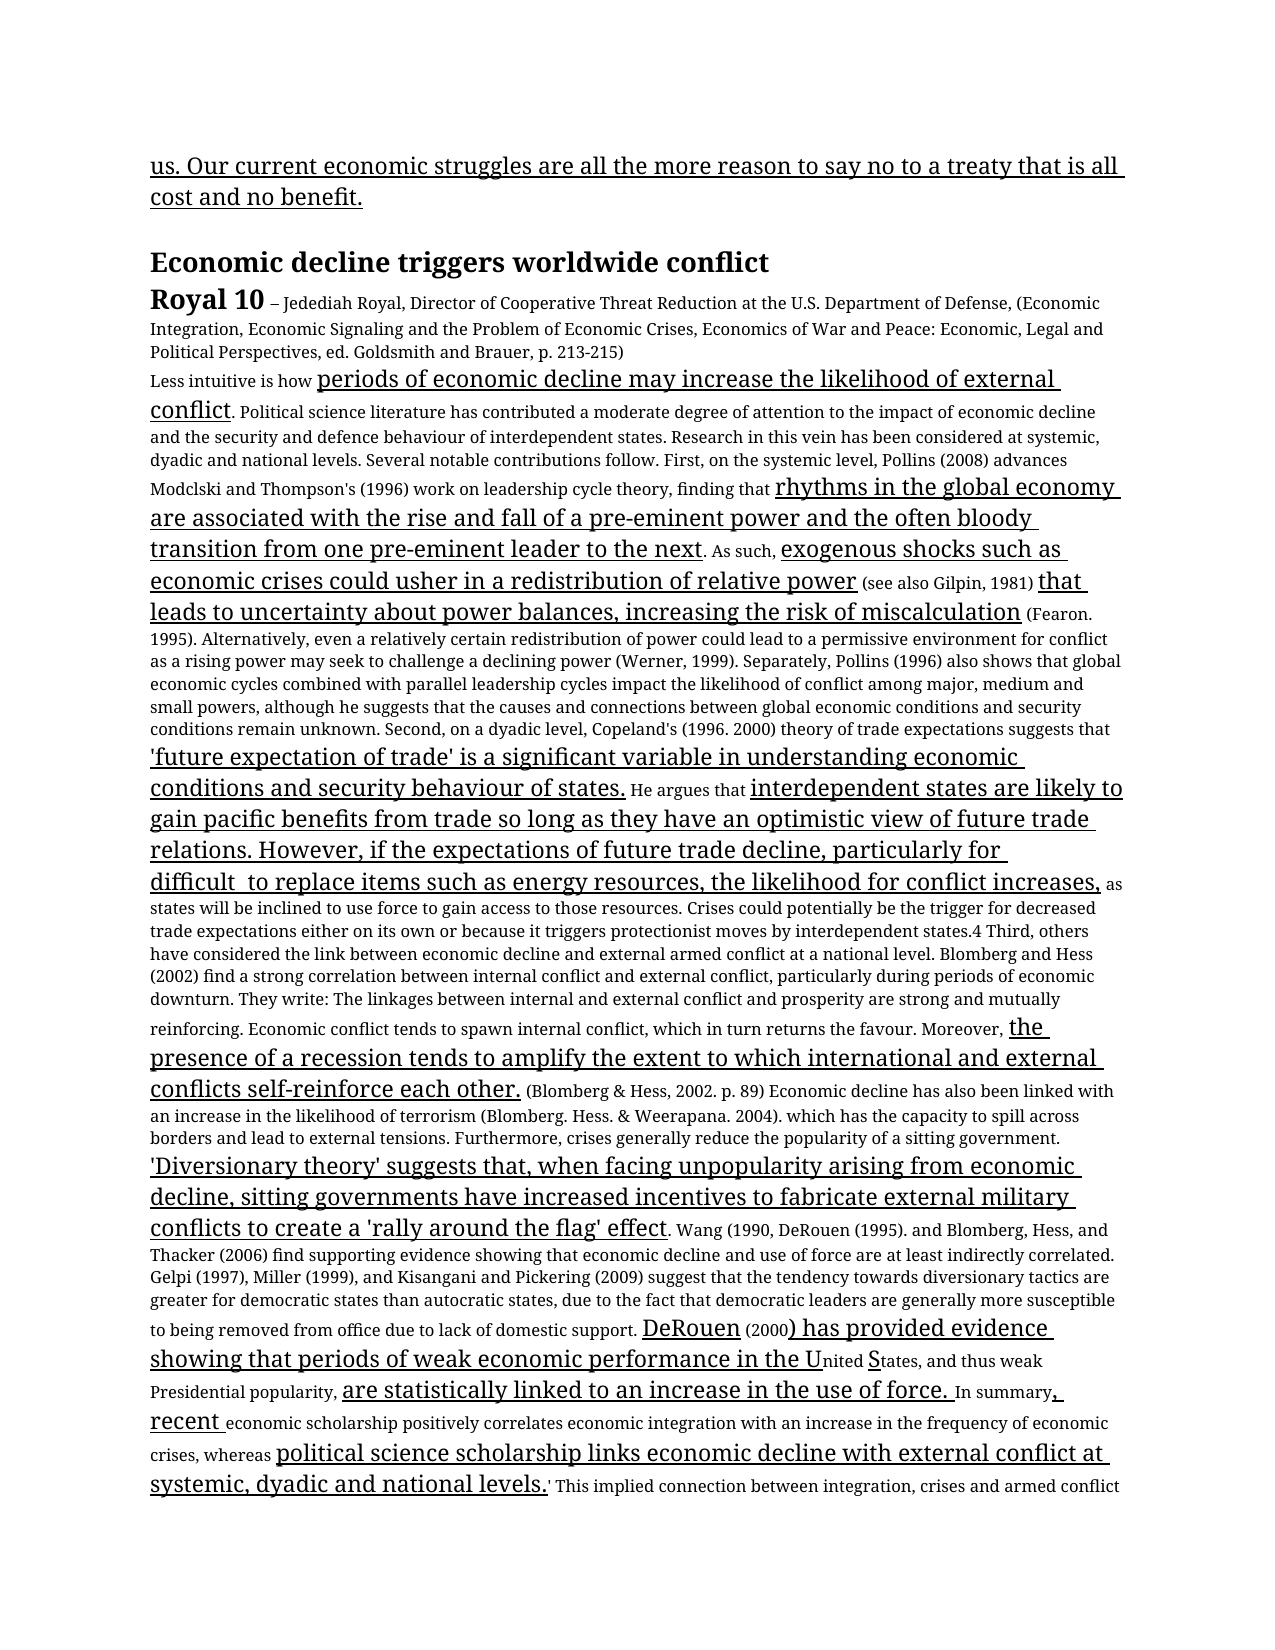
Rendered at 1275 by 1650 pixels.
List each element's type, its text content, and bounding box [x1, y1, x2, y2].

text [150, 363, 1125, 1499]
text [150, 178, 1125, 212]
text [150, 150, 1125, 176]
text Economic decline triggers worldwide conflict Royal 10 – Jedediah Royal, Director of Cooperative Threat Reduction at the U.S. Department of Defense, (Economic Integration, Economic Signaling and the Problem of Economic Crises, Economics of War and Peace: Economic, Legal and Political Perspectives, ed. Goldsmith and Brauer, p. 213-215) [150, 244, 1125, 363]
